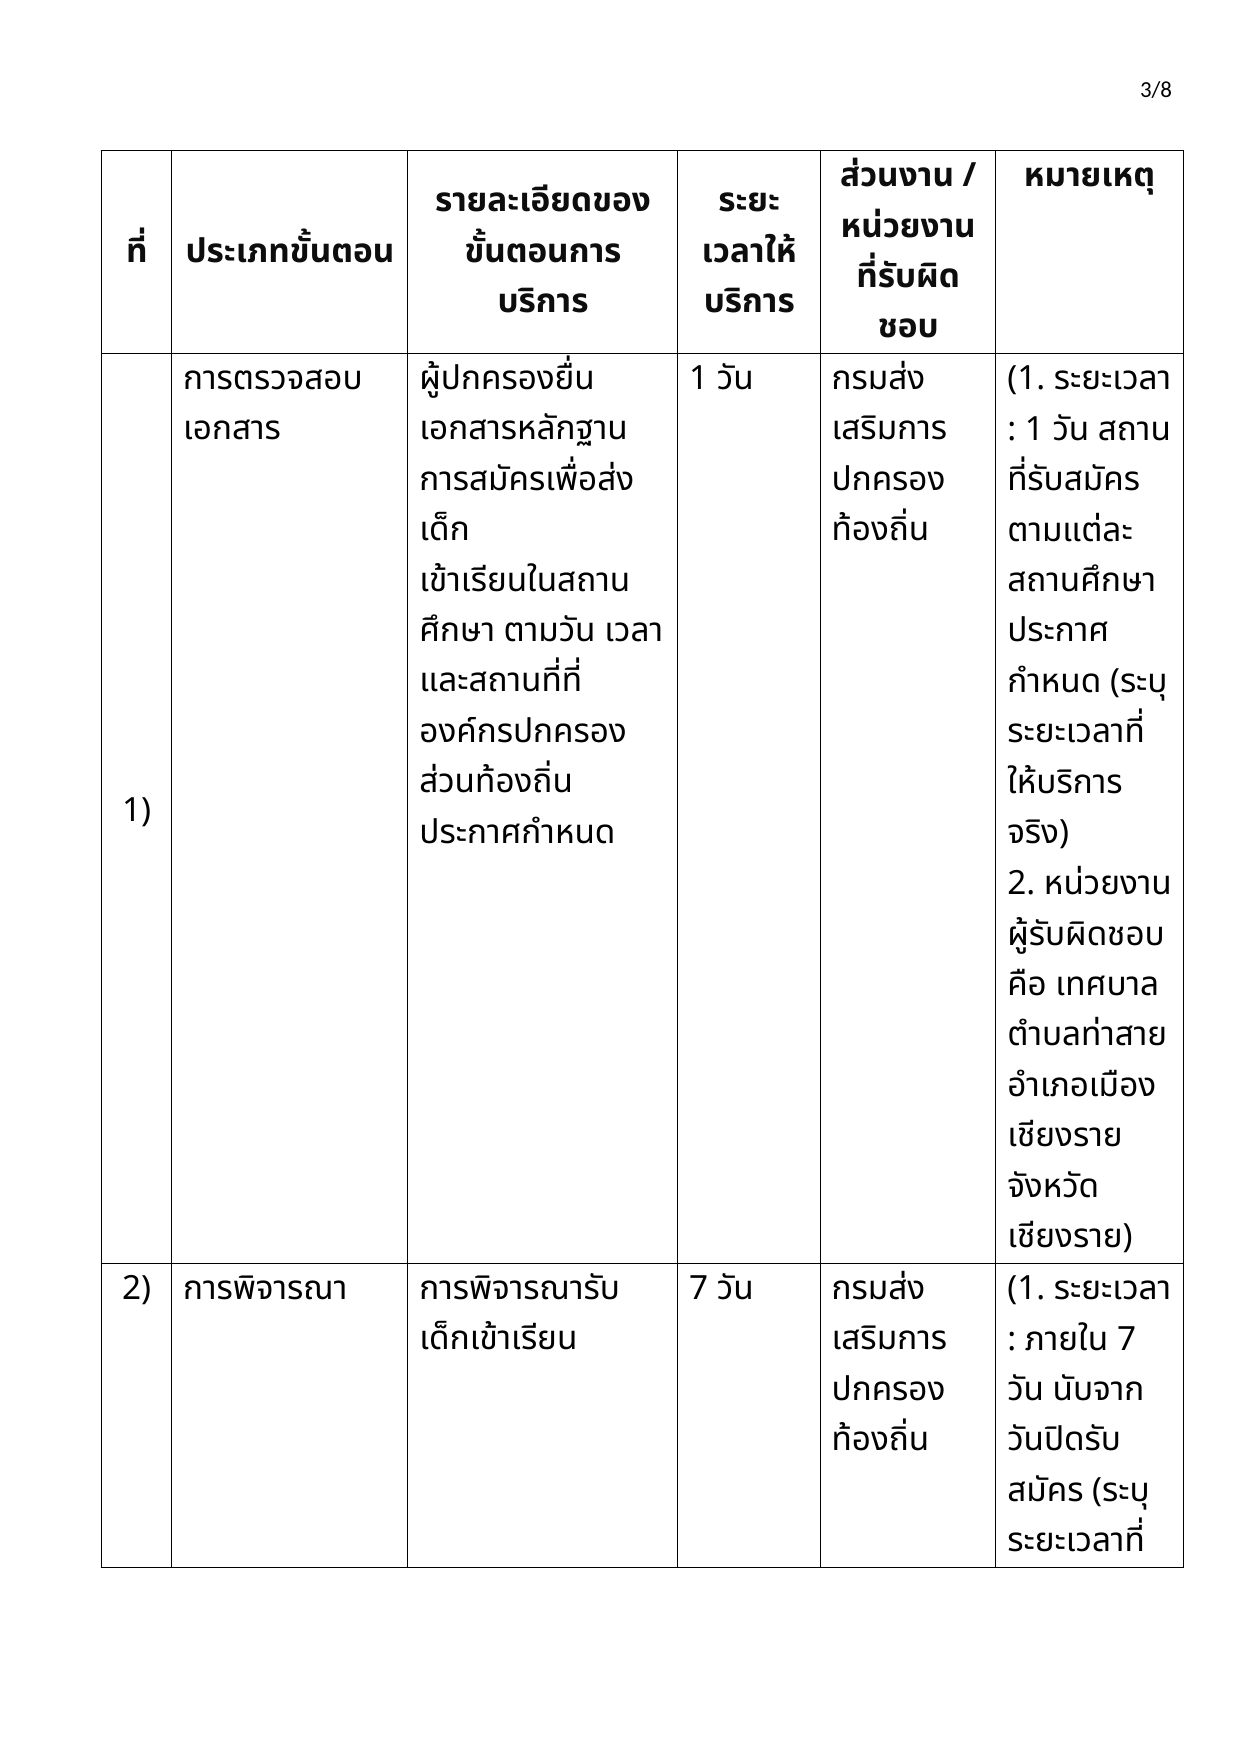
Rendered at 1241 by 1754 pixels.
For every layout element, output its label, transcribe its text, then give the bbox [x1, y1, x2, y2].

table_header หมายเหตุ [996, 151, 1183, 353]
table_header ที่ [102, 151, 171, 353]
table_cell 2) [102, 1264, 171, 1567]
table_header รายละเอียดของขั้นตอนการบริการ [408, 151, 677, 353]
table_cell การตรวจสอบเอกสาร [172, 354, 407, 1263]
table_cell ผู้ปกครองยื่นเอกสารหลักฐานการสมัครเพื่อส่งเด็ก เข้าเรียนในสถานศึกษา ตามวัน เวลา และสถานที่ที่องค์กรปกครองส่วนท้องถิ่นประกาศกำหนด [408, 354, 677, 1263]
table_cell 7 วัน [678, 1264, 820, 1567]
table_cell กรมส่งเสริมการปกครองท้องถิ่น [821, 354, 995, 1263]
table_cell การพิจารณา [172, 1264, 407, 1567]
table_header ระยะเวลาให้บริการ [678, 151, 820, 353]
table_header ส่วนงาน / หน่วยงานที่รับผิดชอบ [821, 151, 995, 353]
table_cell กรมส่งเสริมการปกครองท้องถิ่น [821, 1264, 995, 1567]
table_cell 1) [102, 354, 171, 1263]
table_cell การพิจารณารับเด็กเข้าเรียน [408, 1264, 677, 1567]
table_cell 1 วัน [678, 354, 820, 1263]
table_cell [996, 1264, 1183, 1567]
table_header ประเภทขั้นตอน [172, 151, 407, 353]
table_cell (1. ระยะเวลา : 1 วัน สถานที่รับสมัครตามแต่ละสถานศึกษาประกาศกำหนด (ระบุระยะเวลาที่ให้บริการจริง) 2. หน่วยงานผู้รับผิดชอบ คือ เทศบาลตำบลท่าสาย อำเภอเมืองเชียงราย จังหวัดเชียงราย) [996, 354, 1183, 1263]
